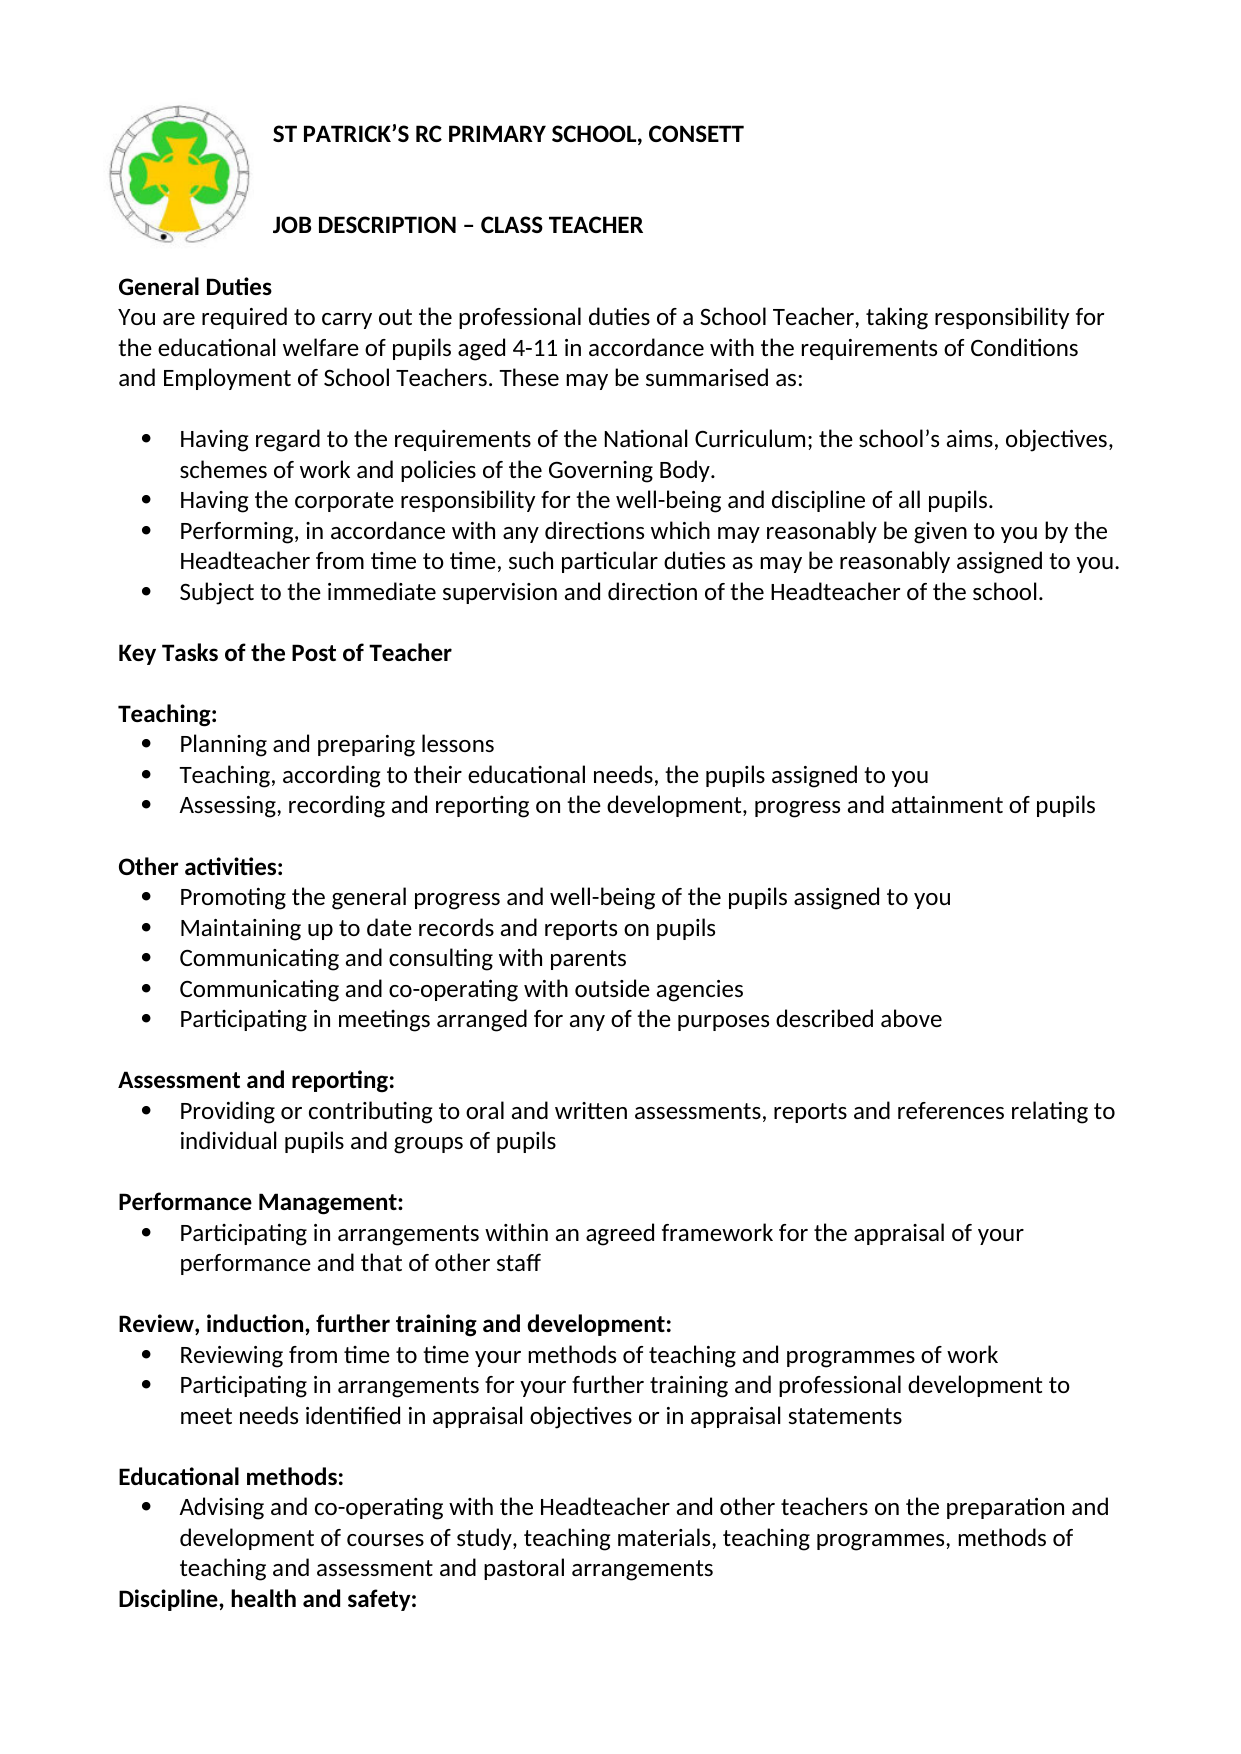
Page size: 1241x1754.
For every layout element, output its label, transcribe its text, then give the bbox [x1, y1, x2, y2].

list Assessing, recording and reporting on the development, progress and attainment of pupils [142, 789, 1122, 820]
text You are required to carry out the professional duties of a School Teacher, taking responsibility for the educational welfare of pupils aged 4-11 in accordance with the requirements of Conditions and Employment of School Teachers. These may be summarised as: [118, 301, 1122, 393]
list Reviewing from time to time your methods of teaching and programmes of work [142, 1339, 1122, 1369]
text Assessment and reporting: [118, 1064, 1122, 1095]
text Teaching: [118, 698, 1122, 728]
list Providing or contributing to oral and written assessments, reports and references relating to individual pupils and groups of pupils [142, 1095, 1122, 1156]
list Promoting the general progress and well-being of the pupils assigned to you [142, 881, 1122, 912]
list Participating in meetings arranged for any of the purposes described above [142, 1003, 1122, 1034]
text Key Tasks of the Post of Teacher [118, 637, 1122, 667]
list Communicating and co-operating with outside agencies [142, 973, 1122, 1003]
list Planning and preparing lessons [142, 728, 1122, 759]
list Participating in arrangements within an agreed framework for the appraisal of your performance and that of other staff [142, 1217, 1122, 1278]
picture [103, 98, 254, 252]
text General Duties [118, 271, 1122, 301]
list Subject to the immediate supervision and direction of the Headteacher of the school. [142, 576, 1122, 606]
text Review, induction, further training and development: [118, 1308, 1122, 1339]
list Having the corporate responsibility for the well-being and discipline of all pupils. [142, 484, 1122, 515]
list Teaching, according to their educational needs, the pupils assigned to you [142, 759, 1122, 789]
text Performance Management: [118, 1186, 1122, 1217]
list Communicating and consulting with parents [142, 942, 1122, 973]
list Having regard to the requirements of the National Curriculum; the school’s aims, objectives, schemes of work and policies of the Governing Body. [142, 423, 1122, 484]
text Educational methods: [118, 1461, 1122, 1492]
list Participating in arrangements for your further training and professional development to meet needs identified in appraisal objectives or in appraisal statements [142, 1369, 1122, 1431]
list Performing, in accordance with any directions which may reasonably be given to you by the Headteacher from time to time, such particular duties as may be reasonably assigned to you. [142, 515, 1122, 576]
text ST PATRICK’S RC PRIMARY SCHOOL, CONSETT [254, 118, 1122, 149]
text JOB DESCRIPTION – CLASS TEACHER [254, 210, 1122, 240]
text Other activities: [118, 851, 1122, 881]
text Discipline, health and safety: [118, 1583, 1122, 1614]
list Advising and co-operating with the Headteacher and other teachers on the preparation and development of courses of study, teaching materials, teaching programmes, methods of teaching and assessment and pastoral arrangements [142, 1492, 1122, 1583]
list Maintaining up to date records and reports on pupils [142, 912, 1122, 942]
